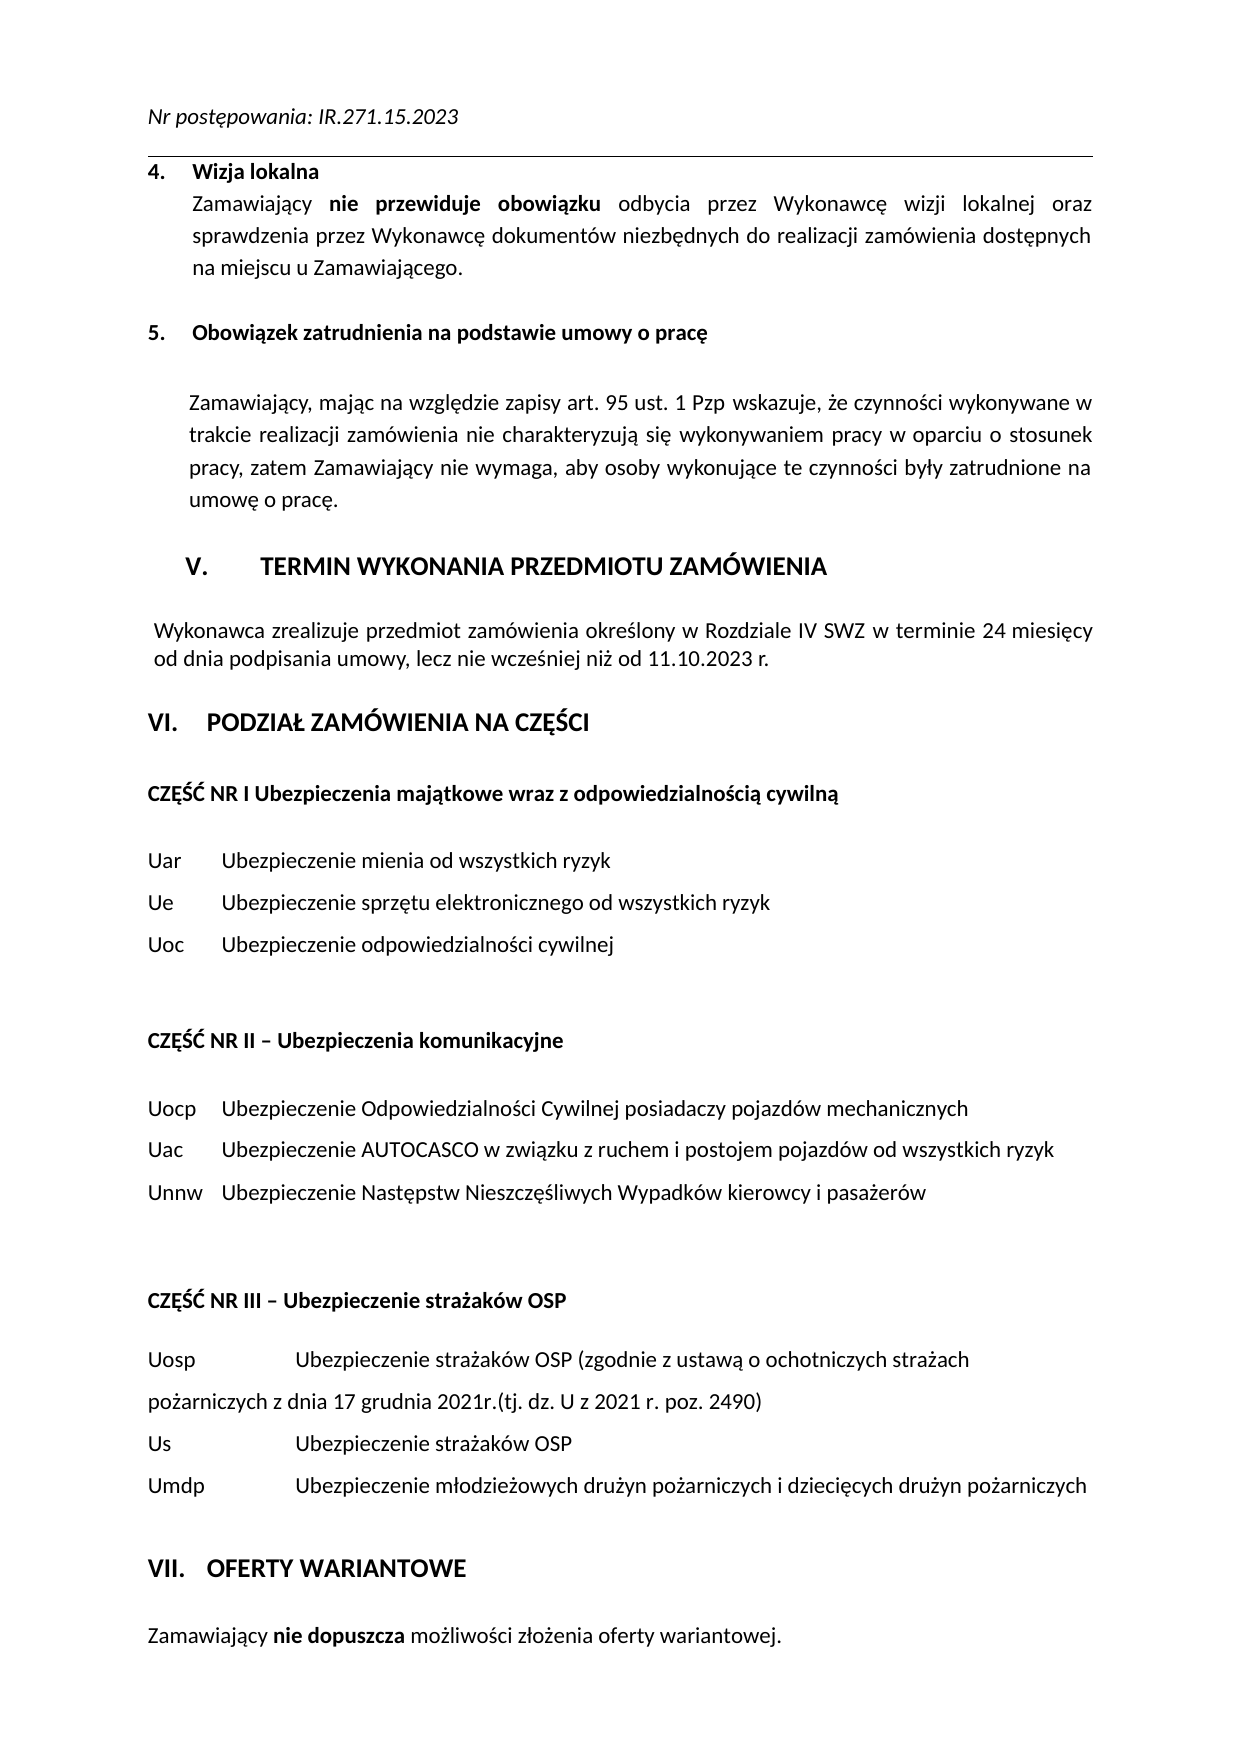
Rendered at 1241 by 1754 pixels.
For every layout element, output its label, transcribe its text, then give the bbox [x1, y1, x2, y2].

text Zamawiający nie dopuszcza możliwości złożenia oferty wariantowej. [148, 1621, 1086, 1649]
text Unnw Ubezpieczenie Następstw Nieszczęśliwych Wypadków kierowcy i pasażerów [148, 1178, 1093, 1206]
text Wykonawca zrealizuje przedmiot zamówienia określony w Rozdziale IV SWZ w terminie 24 miesięcy od dnia podpisania umowy, lecz nie wcześniej niż od 11.10.2023 r. [153, 617, 1093, 673]
subtitle OFERTY WARIANTOWE [148, 1551, 1093, 1584]
text Us Ubezpieczenie strażaków OSP [148, 1429, 1093, 1457]
text Zamawiający, mając na względzie zapisy art. 95 ust. 1 Pzp wskazuje, że czynności wykonywane w trakcie realizacji zamówienia nie charakteryzują się wykonywaniem pracy w oparciu o stosunek pracy, zatem Zamawiający nie wymaga, aby osoby wykonujące te czynności były zatrudnione na umowę o pracę. [189, 388, 1093, 513]
list Wizja lokalna [148, 157, 1093, 185]
text Uocp Ubezpieczenie Odpowiedzialności Cywilnej posiadaczy pojazdów mechanicznych [148, 1094, 1093, 1122]
text Uar Ubezpieczenie mienia od wszystkich ryzyk [148, 846, 1093, 874]
text Umdp Ubezpieczenie młodzieżowych drużyn pożarniczych i dziecięcych drużyn pożarniczych [148, 1471, 1093, 1499]
text Uosp Ubezpieczenie strażaków OSP (zgodnie z ustawą o ochotniczych strażach pożarniczych z dnia 17 grudnia 2021r.(tj. dz. U z 2021 r. poz. 2490) [148, 1345, 1093, 1415]
text CZĘŚĆ NR I Ubezpieczenia majątkowe wraz z odpowiedzialnością cywilną [148, 779, 1093, 807]
subtitle TERMIN WYKONANIA PRZEDMIOTU ZAMÓWIENIA [185, 549, 1093, 582]
list Obowiązek zatrudnienia na podstawie umowy o pracę [148, 318, 1093, 346]
text CZĘŚĆ NR II – Ubezpieczenia komunikacyjne [148, 1027, 1093, 1055]
list Zamawiający nie przewiduje obowiązku odbycia przez Wykonawcę wizji lokalnej oraz sprawdzenia przez Wykonawcę dokumentów niezbędnych do realizacji zamówienia dostępnych na miejscu u Zamawiającego. [192, 189, 1093, 282]
text Ue Ubezpieczenie sprzętu elektronicznego od wszystkich ryzyk [148, 888, 1093, 916]
subtitle PODZIAŁ ZAMÓWIENIA NA CZĘŚCI [148, 705, 1093, 738]
text Uac Ubezpieczenie AUTOCASCO w związku z ruchem i postojem pojazdów od wszystkich ryzyk [148, 1136, 1093, 1164]
text Uoc Ubezpieczenie odpowiedzialności cywilnej [148, 930, 1093, 958]
text CZĘŚĆ NR III – Ubezpieczenie strażaków OSP [148, 1287, 1093, 1314]
